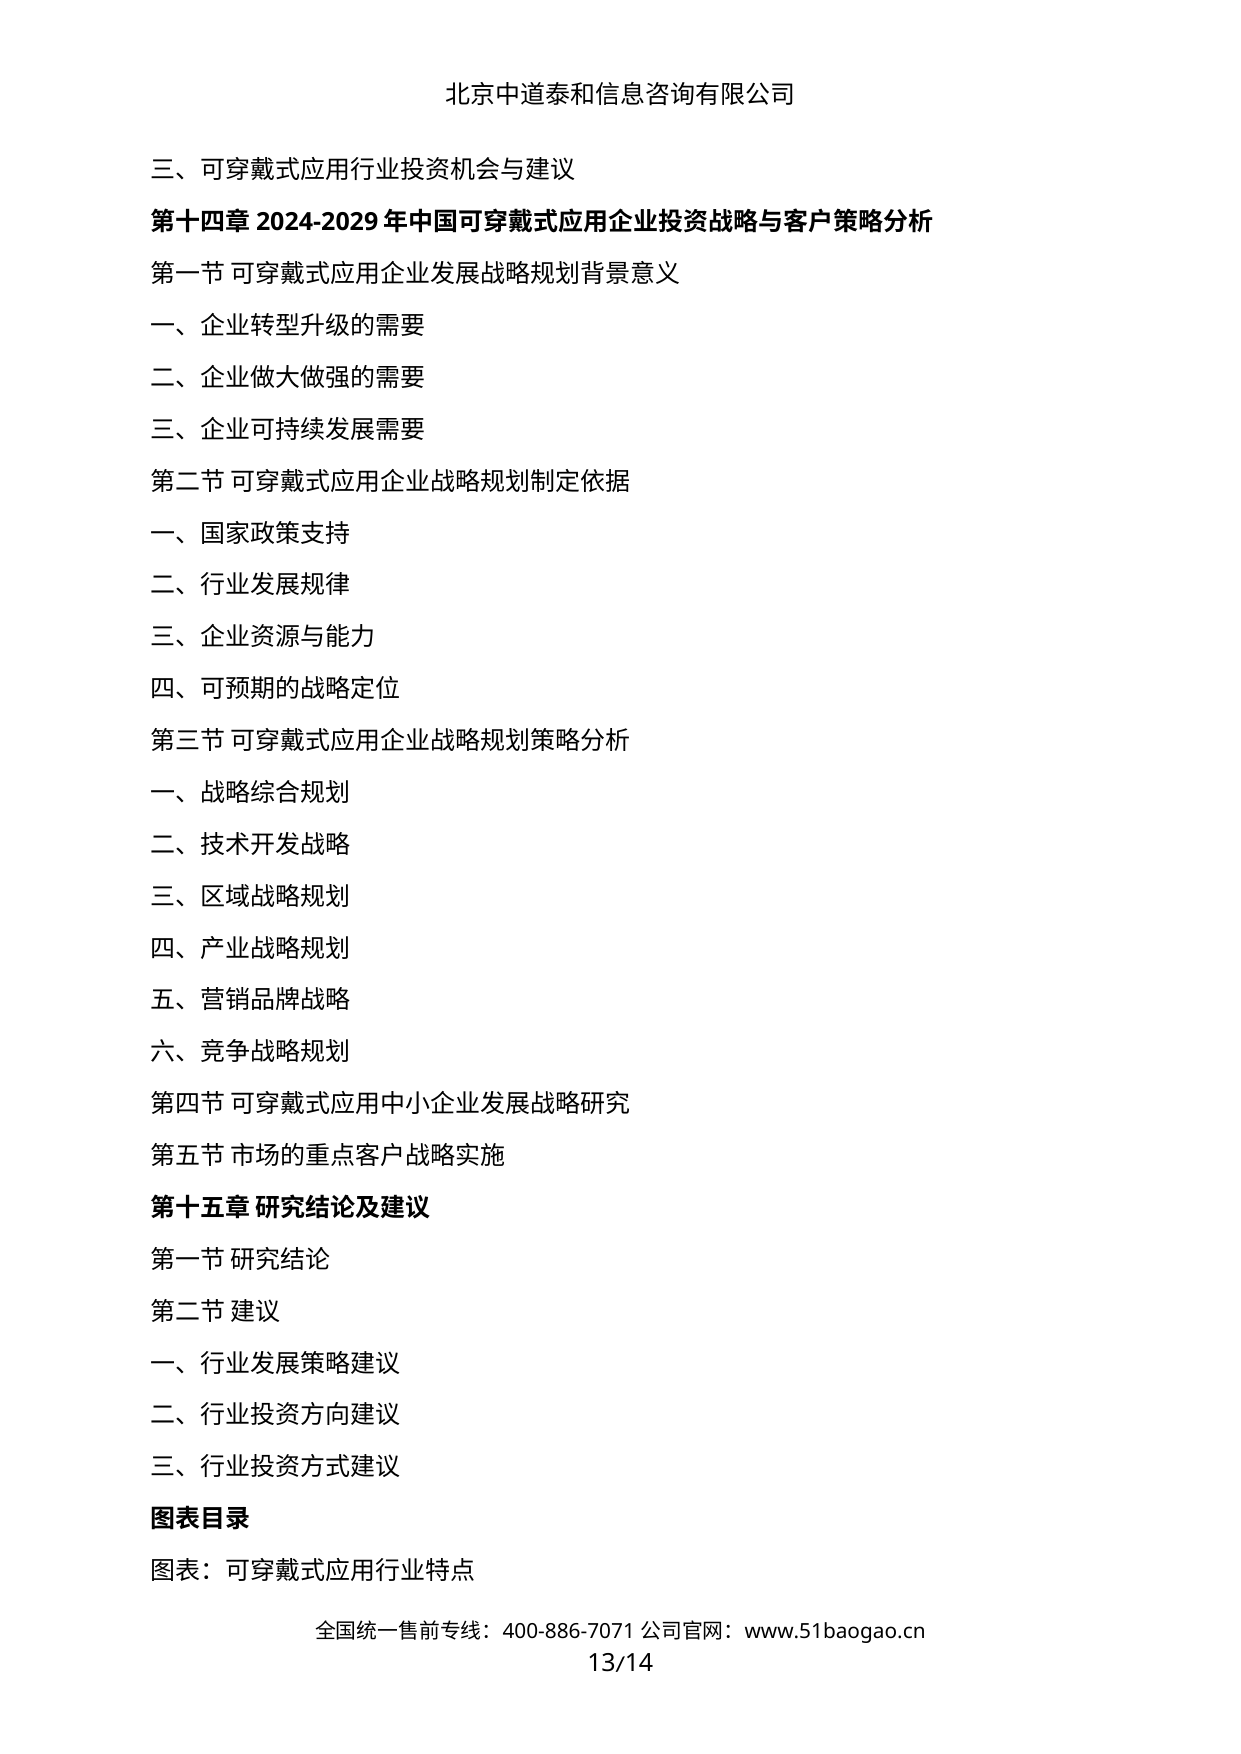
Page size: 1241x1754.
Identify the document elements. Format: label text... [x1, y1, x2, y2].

text 五、营销品牌战略 [150, 980, 1090, 1016]
text 四、产业战略规划 [150, 928, 1090, 964]
text 二、行业发展规律 [150, 565, 1090, 601]
text 第一节 研究结论 [150, 1239, 1090, 1276]
text 二、企业做大做强的需要 [150, 357, 1090, 394]
text 第三节 可穿戴式应用企业战略规划策略分析 [150, 721, 1090, 757]
text 二、技术开发战略 [150, 824, 1090, 861]
text 二、行业投资方向建议 [150, 1395, 1090, 1431]
text 四、可预期的战略定位 [150, 669, 1090, 705]
text 三、行业投资方式建议 [150, 1447, 1090, 1483]
text 三、区域战略规划 [150, 876, 1090, 912]
text 第四节 可穿戴式应用中小企业发展战略研究 [150, 1084, 1090, 1120]
text 第二节 建议 [150, 1291, 1090, 1327]
text 第十四章 2024-2029年中国可穿戴式应用企业投资战略与客户策略分析 [150, 202, 1090, 238]
text 一、战略综合规划 [150, 772, 1090, 809]
text 一、企业转型升级的需要 [150, 306, 1090, 342]
text 图表目录 [150, 1499, 1090, 1535]
text 三、企业可持续发展需要 [150, 409, 1090, 446]
text 一、国家政策支持 [150, 513, 1090, 549]
text 图表：可穿戴式应用行业特点 [150, 1551, 1090, 1587]
text 第一节 可穿戴式应用企业发展战略规划背景意义 [150, 254, 1090, 290]
text 一、行业发展策略建议 [150, 1343, 1090, 1379]
text 三、企业资源与能力 [150, 617, 1090, 653]
text 三、可穿戴式应用行业投资机会与建议 [150, 150, 1090, 186]
text 第二节 可穿戴式应用企业战略规划制定依据 [150, 461, 1090, 497]
text 六、竞争战略规划 [150, 1032, 1090, 1068]
text 第五节 市场的重点客户战略实施 [150, 1136, 1090, 1172]
text 第十五章 研究结论及建议 [150, 1187, 1090, 1224]
